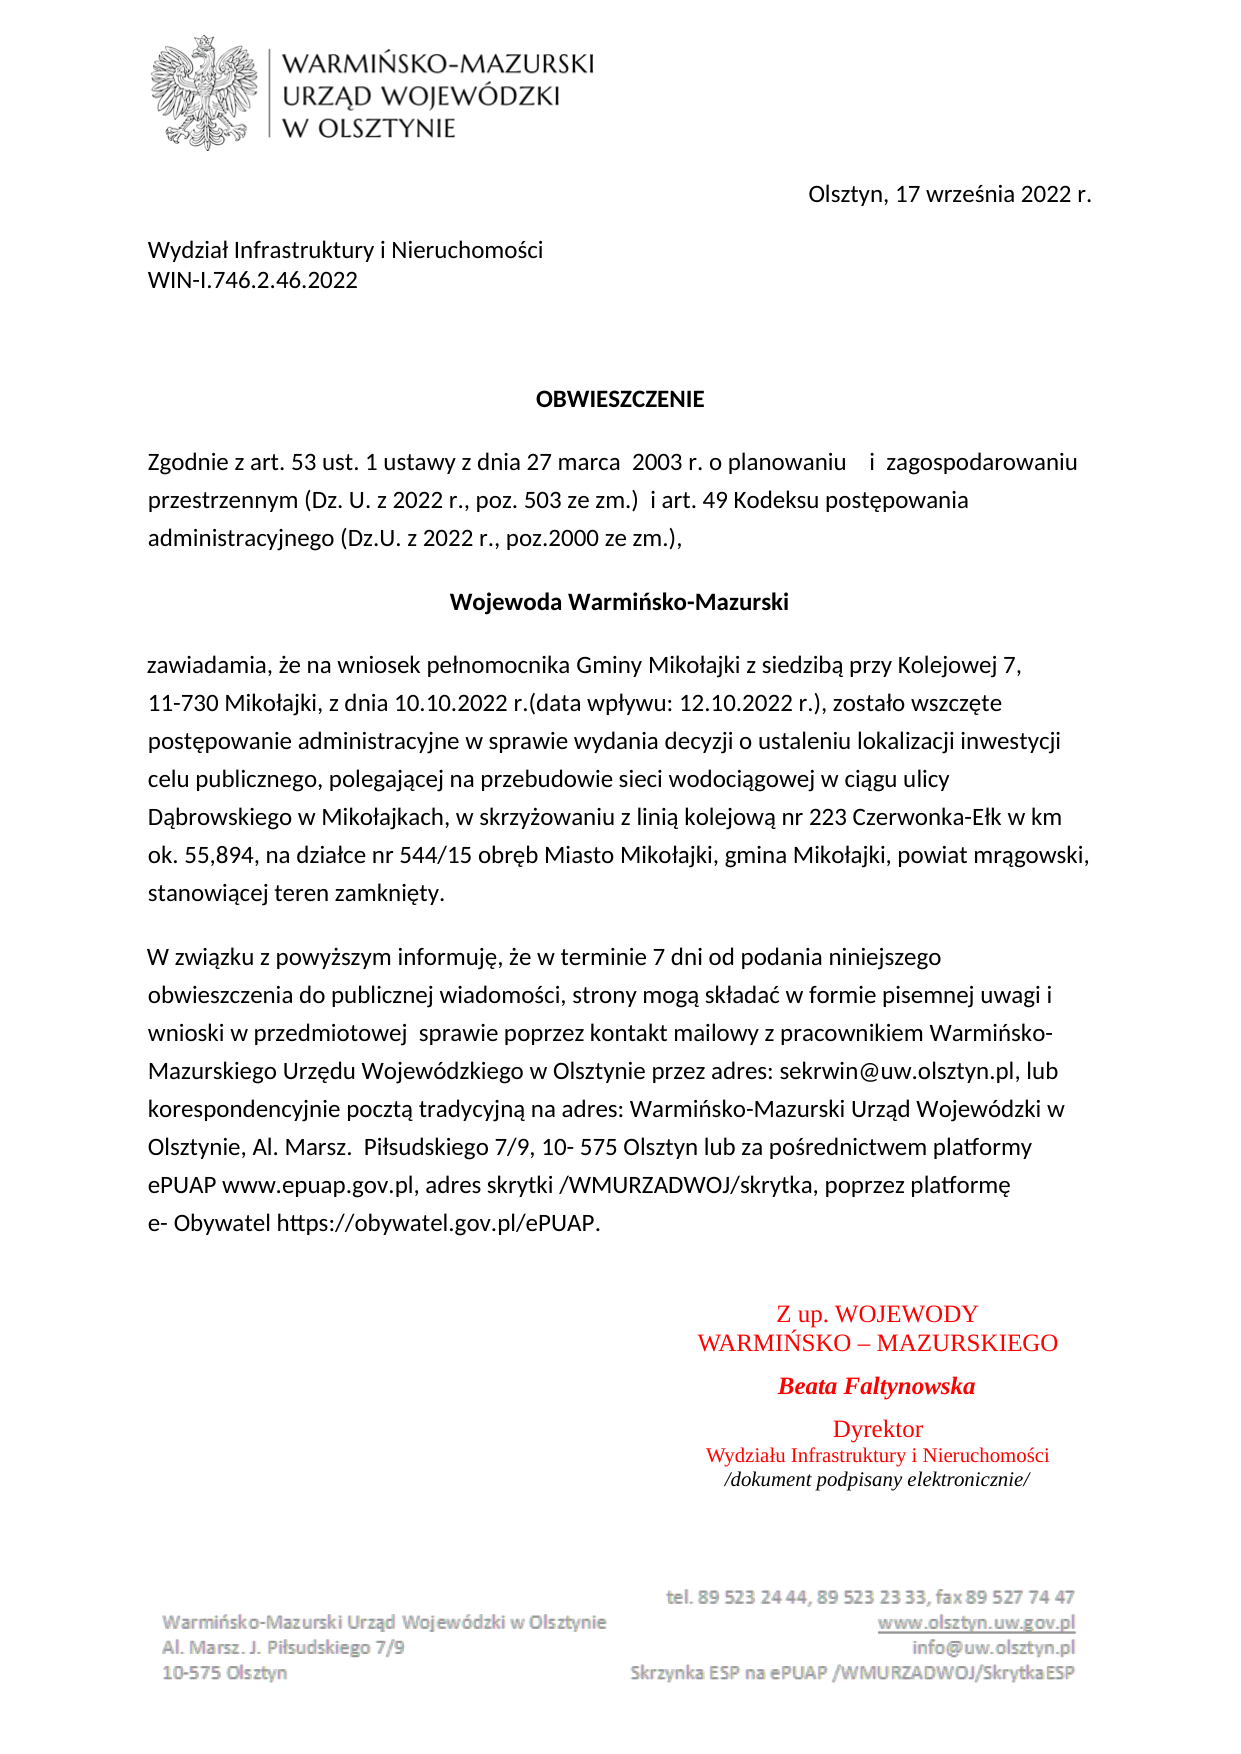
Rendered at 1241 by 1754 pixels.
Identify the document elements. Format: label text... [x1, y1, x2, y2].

text W związku z powyższym informuję, że w terminie 7 dni od podania niniejszego obwieszczenia do publicznej wiadomości, strony mogą składać w formie pisemnej uwagi i wnioski w przedmiotowej sprawie poprzez kontakt mailowy z pracownikiem Warmińsko-Mazurskiego Urzędu Wojewódzkiego w Olsztynie przez adres: sekrwin@uw.olsztyn.pl, lub korespondencyjnie pocztą tradycyjną na adres: Warmińsko-Mazurski Urząd Wojewódzki w Olsztynie, Al. Marsz. Piłsudskiego 7/9, 10- 575 Olsztyn lub za pośrednictwem platformy ePUAP www.epuap.gov.pl, adres skrytki /WMURZADWOJ/skrytka, poprzez platformę e- Obywatel https://obywatel.gov.pl/ePUAP. [147, 941, 1092, 1238]
text /dokument podpisany elektronicznie/ [589, 1467, 1092, 1491]
text Beata Faltynowska [589, 1371, 1092, 1400]
text Wojewoda Warmińsko-Mazurski [147, 586, 1092, 616]
text Olsztyn, 17 września 2022 r. [148, 178, 1092, 209]
text Dyrektor [589, 1414, 1092, 1443]
text Z up. WOJEWODY [589, 1299, 1092, 1328]
text Zgodnie z art. 53 ust. 1 ustawy z dnia 27 marca 2003 r. o planowaniu i zagospodarowaniu przestrzennym (Dz. U. z 2022 r., poz. 503 ze zm.) i art. 49 Kodeksu postępowania administracyjnego (Dz.U. z 2022 r., poz.2000 ze zm.), [147, 446, 1092, 553]
text WARMIŃSKO – MAZURSKIEGO [589, 1328, 1092, 1357]
text Wydział Infrastruktury i Nieruchomości [148, 234, 1092, 264]
text OBWIESZCZENIE [148, 383, 1092, 414]
picture [147, 35, 607, 151]
picture [147, 1577, 1093, 1695]
text zawiadamia, że na wniosek pełnomocnika Gminy Mikołajki z siedzibą przy Kolejowej 7, 11-730 Mikołajki, z dnia 10.10.2022 r.(data wpływu: 12.10.2022 r.), zostało wszczęte postępowanie administracyjne w sprawie wydania decyzji o ustaleniu lokalizacji inwestycji celu publicznego, polegającej na przebudowie sieci wodociągowej w ciągu ulicy Dąbrowskiego w Mikołajkach, w skrzyżowaniu z linią kolejową nr 223 Czerwonka-Ełk w km ok. 55,894, na działce nr 544/15 obręb Miasto Mikołajki, gmina Mikołajki, powiat mrągowski, stanowiącej teren zamknięty. [147, 649, 1092, 908]
text Wydziału Infrastruktury i Nieruchomości [589, 1443, 1092, 1467]
text WIN-I.746.2.46.2022 [148, 264, 1092, 295]
